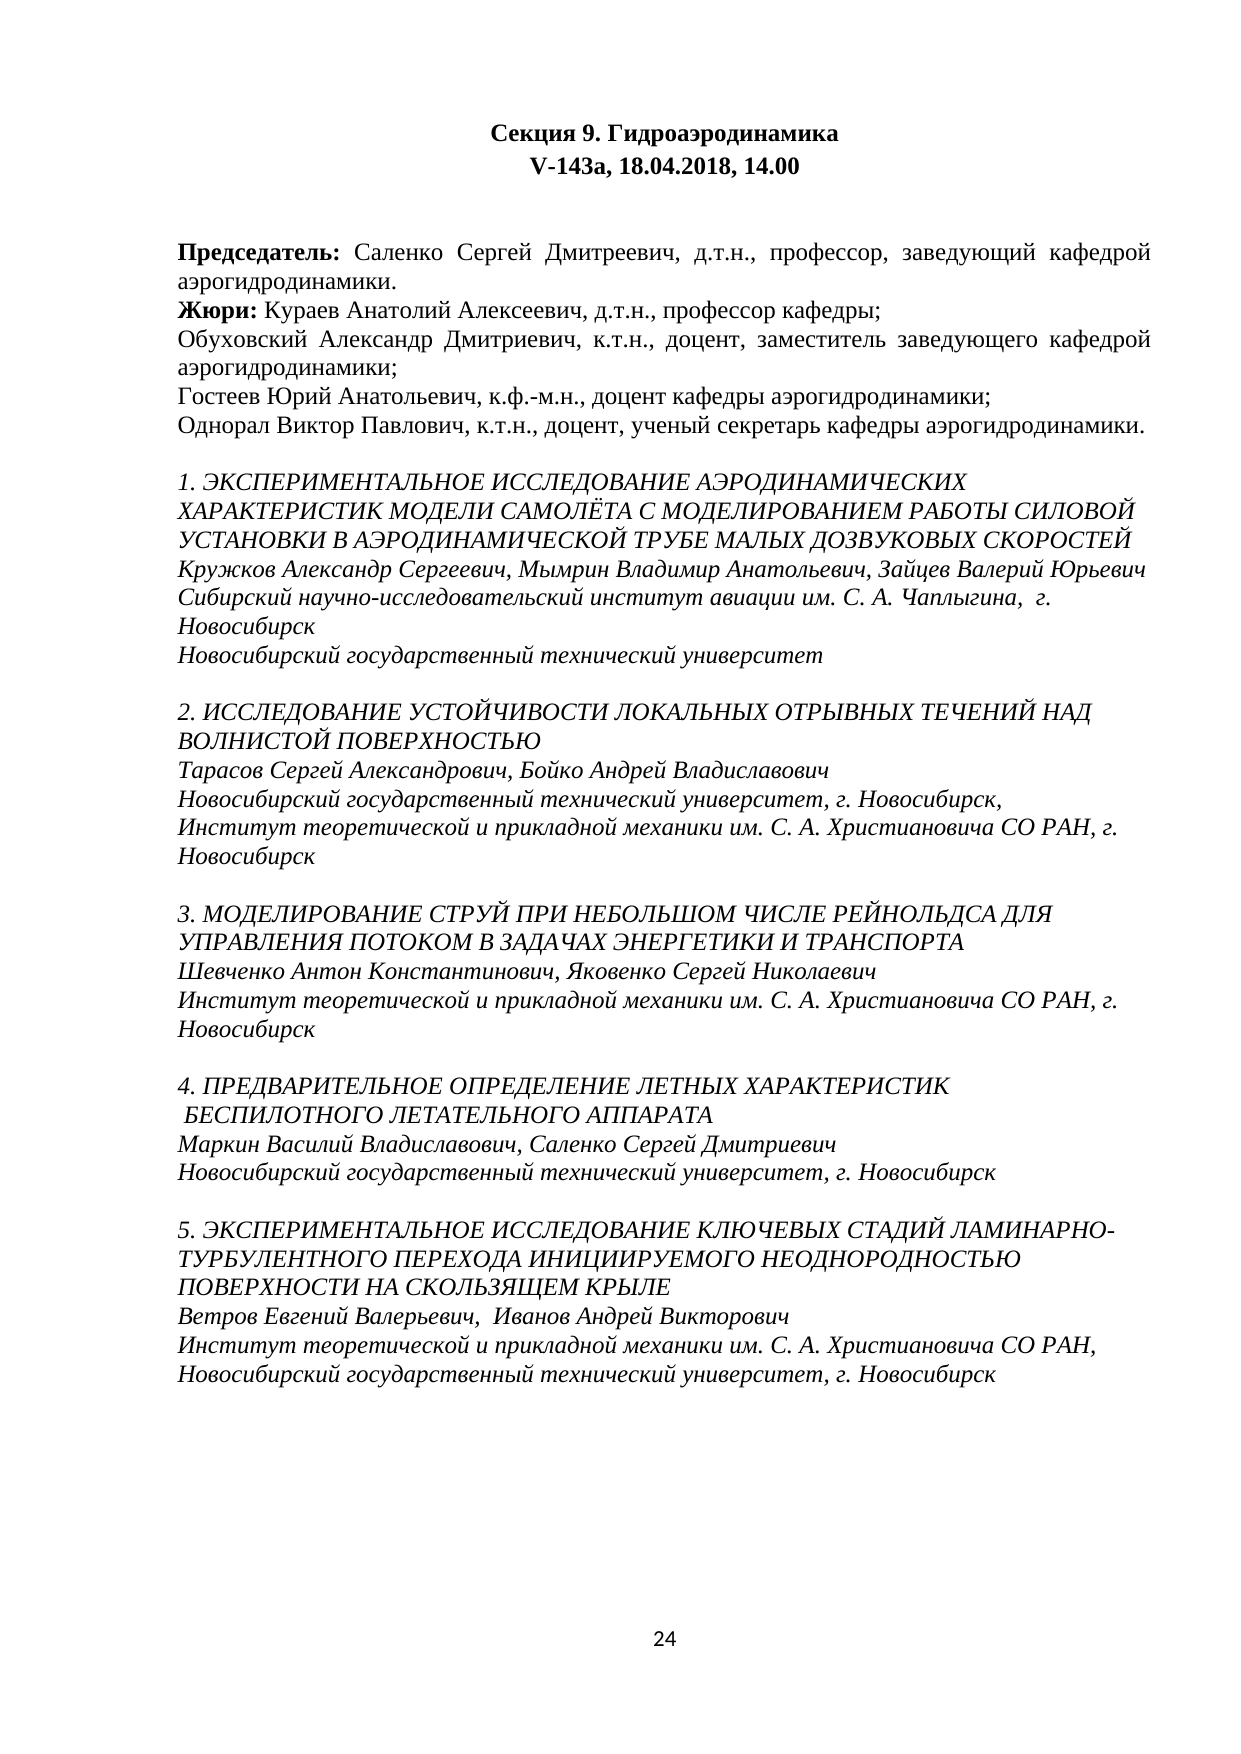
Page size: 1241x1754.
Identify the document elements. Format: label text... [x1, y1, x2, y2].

text Гостеев Юрий Анатольевич, к.ф.-м.н., доцент кафедры аэрогидродинамики; [177, 381, 1152, 410]
text Институт теоретической и прикладной механики им. С. А. Христиановича СО РАН, [177, 1330, 1152, 1359]
text беспилотного летательного аппарата [177, 1100, 1152, 1129]
text 5. ЭКСПЕРИМЕНТАЛЬНОЕ ИССЛЕДОВАНИЕ КЛЮЧЕВЫХ СТАДИЙ ЛАМИНАРНО-ТУРБУЛЕНТНОГО ПЕРЕХОДА ИНИЦИИРУЕМОГО НЕОДНОРОДНОСТЬЮ ПОВЕРХНОСТИ НА СКОЛЬЗЯЩЕМ КРЫЛЕ [177, 1215, 1152, 1301]
text Институт теоретической и прикладной механики им. С. А. Христиановича СО РАН, г. Новосибирск [177, 985, 1152, 1042]
text Новосибирский государственный технический университет, г. Новосибирск [177, 1359, 1152, 1387]
text Новосибирский государственный технический университет [177, 640, 1152, 669]
text Обуховский Александр Дмитриевич, к.т.н., доцент, заместитель заведующего кафедрой аэрогидродинамики; [177, 324, 1152, 381]
text Маркин Василий Владиславович, Саленко Сергей Дмитриевич [177, 1129, 1152, 1157]
text Институт теоретической и прикладной механики им. С. А. Христиановича СО РАН, г. Новосибирск [177, 812, 1152, 870]
text Секция 9. Гидроаэродинамика [177, 118, 1152, 147]
text Сибирский научно-исследовательский институт авиации им. С. А. Чаплыгина, г. Новосибирск [177, 582, 1152, 640]
text Ветров Евгений Валерьевич, Иванов Андрей Викторович [177, 1301, 1152, 1330]
text 1. ЭКСПЕРИМЕНТАЛЬНОЕ ИССЛЕДОВАНИЕ АЭРОДИНАМИЧЕСКИХ ХАРАКТЕРИСТИК МОДЕЛИ САМОЛЁТА С МОДЕЛИРОВАНИЕМ РАБОТЫ СИЛОВОЙ УСТАНОВКИ В АЭРОДИНАМИЧЕСКОЙ ТРУБЕ МАЛЫХ ДОЗВУКОВЫХ СКОРОСТЕЙ [177, 467, 1152, 554]
text V-143a, 18.04.2018, 14.00 [177, 151, 1152, 180]
text Жюри: Кураев Анатолий Алексеевич, д.т.н., профессор кафедры; [177, 295, 1152, 324]
text Шевченко Антон Константинович, Яковенко Сергей Николаевич [177, 956, 1152, 985]
text Кружков Александр Сергеевич, Мымрин Владимир Анатольевич, Зайцев Валерий Юрьевич [177, 554, 1152, 582]
text 2. ИССЛЕДОВАНИЕ УСТОЙЧИВОСТИ ЛОКАЛЬНЫХ ОТРЫВНЫХ ТЕЧЕНИЙ НАД ВОЛНИСТОЙ ПОВЕРХНОСТЬЮ [177, 697, 1152, 755]
text Однорал Виктор Павлович, к.т.н., доцент, ученый секретарь кафедры аэрогидродинамики. [177, 410, 1152, 439]
text Новосибирский государственный технический университет, г. Новосибирск, [177, 784, 1152, 812]
text 3. МОДЕЛИРОВАНИЕ СТРУЙ ПРИ НЕБОЛЬШОМ ЧИСЛЕ РЕЙНОЛЬДСА ДЛЯ УПРАВЛЕНИЯ ПОТОКОМ В ЗАДАЧАХ ЭНЕРГЕТИКИ И ТРАНСПОРТА [177, 899, 1152, 956]
text Председатель: Саленко Сергей Дмитреевич, д.т.н., профессор, заведующий кафедрой аэрогидродинамики. [177, 237, 1152, 295]
text Тарасов Сергей Александрович, Бойко Андрей Владиславович [177, 755, 1152, 784]
text Новосибирский государственный технический университет, г. Новосибирск [177, 1157, 1152, 1186]
text 4. Предварительное определение летных характеристик [177, 1071, 1152, 1100]
